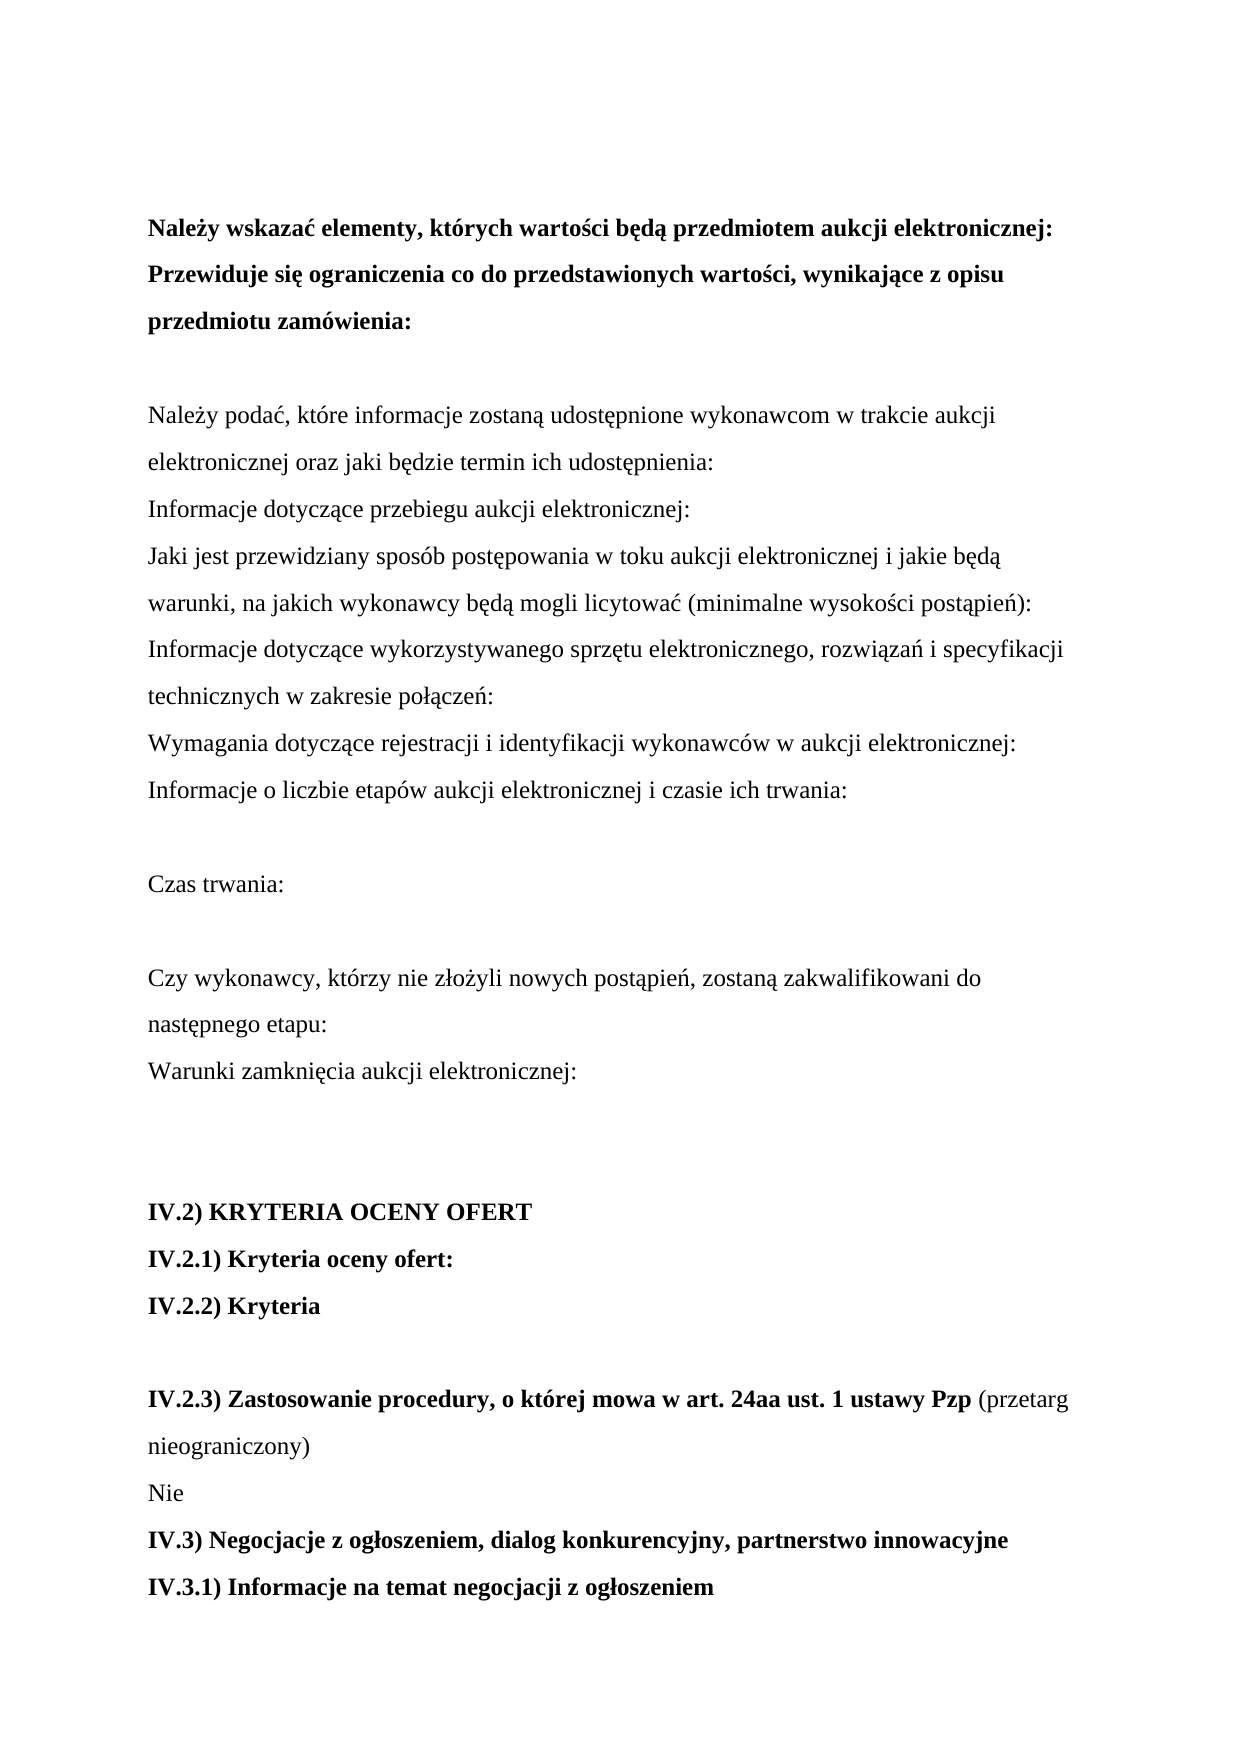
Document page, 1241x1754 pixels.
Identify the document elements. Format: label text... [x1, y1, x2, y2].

text Czas trwania: Czy wykonawcy, którzy nie złożyli nowych postąpień, zostaną zakwalifikowani do następnego etapu: Warunki zamknięcia aukcji elektronicznej: [148, 804, 1093, 1132]
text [148, 148, 1093, 804]
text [148, 1132, 1093, 1601]
